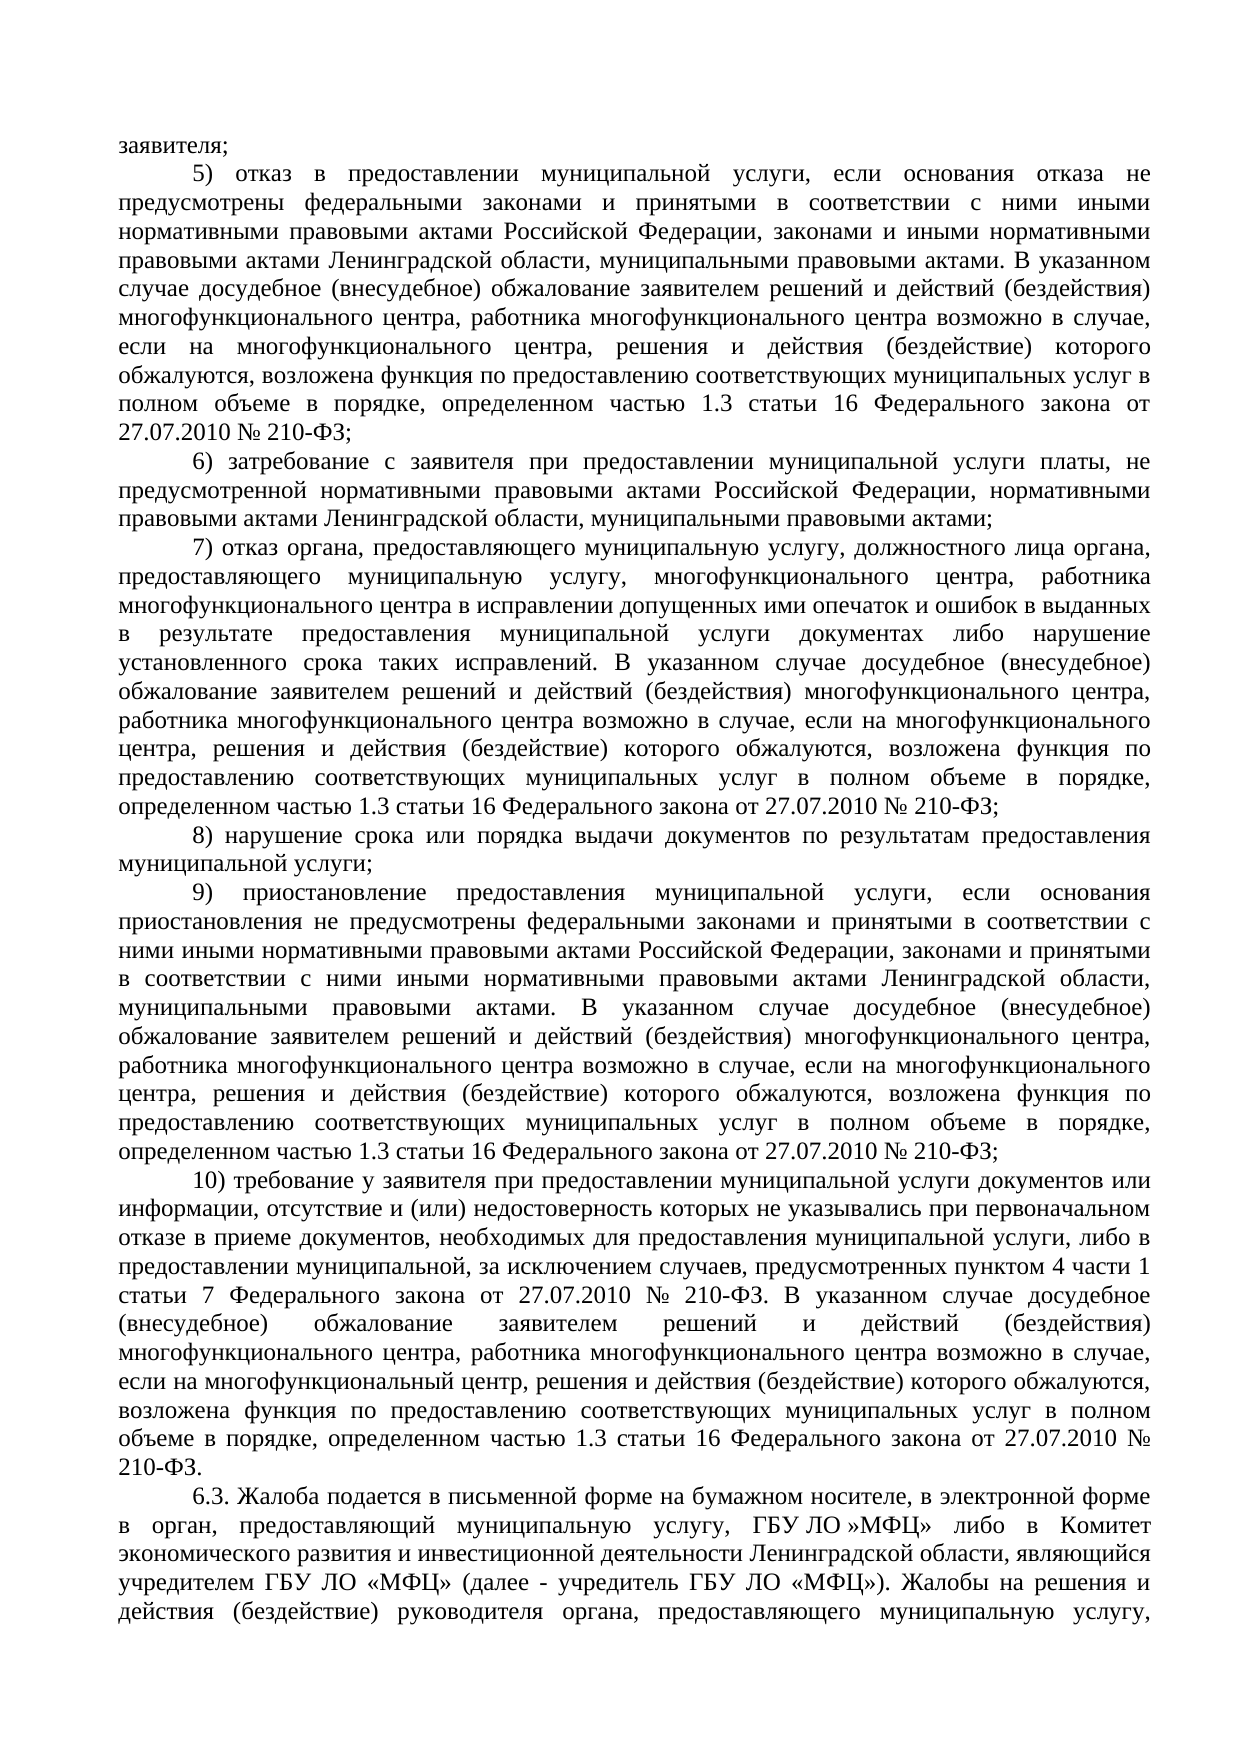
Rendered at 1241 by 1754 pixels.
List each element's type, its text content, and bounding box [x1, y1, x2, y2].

text 5) отказ в предоставлении муниципальной услуги, если основания отказа не предусмотрены федеральными законами и принятыми в соответствии с ними иными нормативными правовыми актами Российской Федерации, законами и иными нормативными правовыми актами Ленинградской области, муниципальными правовыми актами. В указанном случае досудебное (внесудебное) обжалование заявителем решений и действий (бездействия) многофункционального центра, работника многофункционального центра возможно в случае, если на многофункционального центра, решения и действия (бездействие) которого обжалуются, возложена функция по предоставлению соответствующих муниципальных услуг в полном объеме в порядке, определенном частью 1.3 статьи 16 Федерального закона от 27.07.2010 № 210-ФЗ; [118, 158, 1152, 446]
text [118, 1481, 1152, 1625]
text 10) требование у заявителя при предоставлении муниципальной услуги документов или информации, отсутствие и (или) недостоверность которых не указывались при первоначальном отказе в приеме документов, необходимых для предоставления муниципальной услуги, либо в предоставлении муниципальной, за исключением случаев, предусмотренных пунктом 4 части 1 статьи 7 Федерального закона от 27.07.2010 № 210-ФЗ. В указанном случае досудебное (внесудебное) обжалование заявителем решений и действий (бездействия) многофункционального центра, работника многофункционального центра возможно в случае, если на многофункциональный центр, решения и действия (бездействие) которого обжалуются, возложена функция по предоставлению соответствующих муниципальных услуг в полном объеме в порядке, определенном частью 1.3 статьи 16 Федерального закона от 27.07.2010 № 210-ФЗ. [118, 1165, 1152, 1481]
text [118, 130, 1152, 158]
text 6) затребование с заявителя при предоставлении муниципальной услуги платы, не предусмотренной нормативными правовыми актами Российской Федерации, нормативными правовыми актами Ленинградской области, муниципальными правовыми актами; [118, 446, 1152, 532]
text 7) отказ органа, предоставляющего муниципальную услугу, должностного лица органа, предоставляющего муниципальную услугу, многофункционального центра, работника многофункционального центра в исправлении допущенных ими опечаток и ошибок в выданных в результате предоставления муниципальной услуги документах либо нарушение установленного срока таких исправлений. В указанном случае досудебное (внесудебное) обжалование заявителем решений и действий (бездействия) многофункционального центра, работника многофункционального центра возможно в случае, если на многофункционального центра, решения и действия (бездействие) которого обжалуются, возложена функция по предоставлению соответствующих муниципальных услуг в полном объеме в порядке, определенном частью 1.3 статьи 16 Федерального закона от 27.07.2010 № 210-ФЗ; [118, 532, 1152, 820]
text 9) приостановление предоставления муниципальной услуги, если основания приостановления не предусмотрены федеральными законами и принятыми в соответствии с ними иными нормативными правовыми актами Российской Федерации, законами и принятыми в соответствии с ними иными нормативными правовыми актами Ленинградской области, муниципальными правовыми актами. В указанном случае досудебное (внесудебное) обжалование заявителем решений и действий (бездействия) многофункционального центра, работника многофункционального центра возможно в случае, если на многофункционального центра, решения и действия (бездействие) которого обжалуются, возложена функция по предоставлению соответствующих муниципальных услуг в полном объеме в порядке, определенном частью 1.3 статьи 16 Федерального закона от 27.07.2010 № 210-ФЗ; [118, 877, 1152, 1165]
text 8) нарушение срока или порядка выдачи документов по результатам предоставления муниципальной услуги; [118, 820, 1152, 877]
